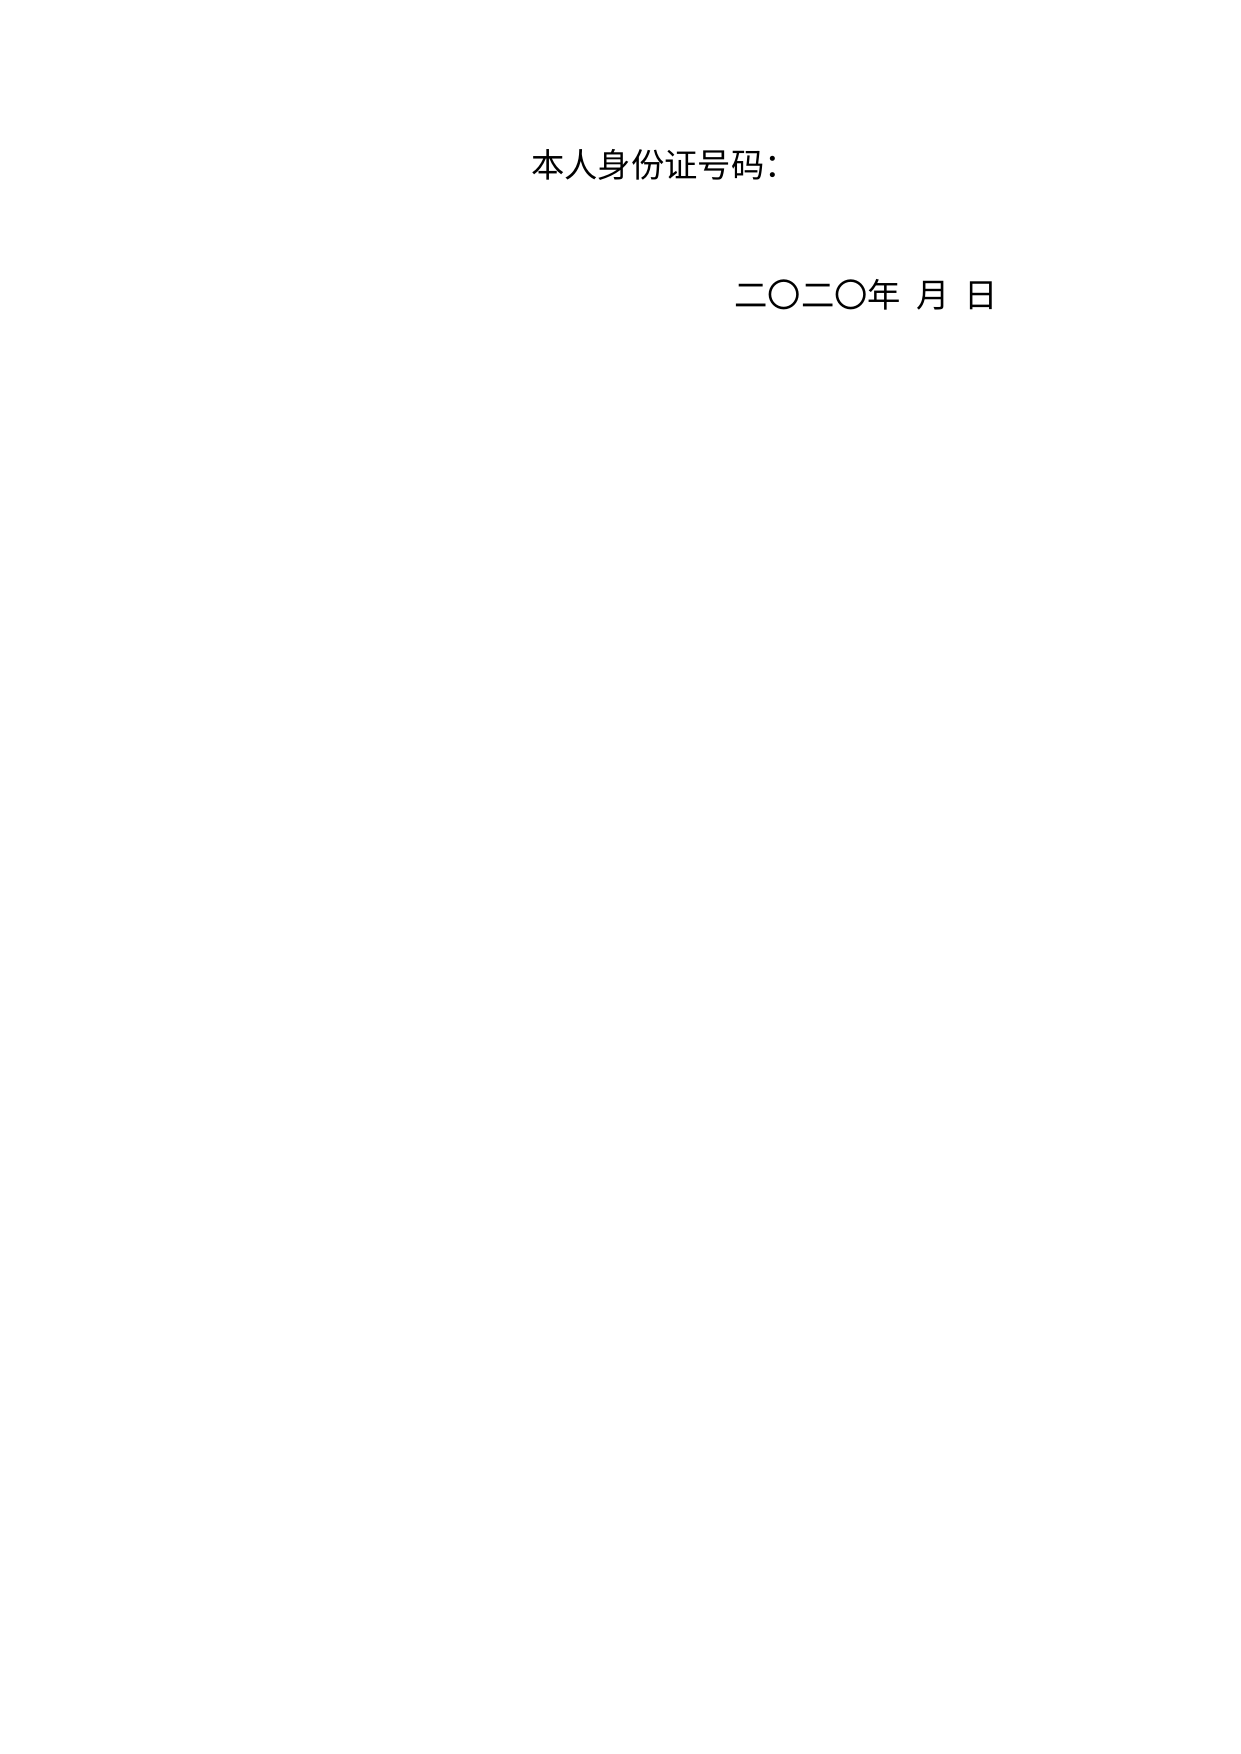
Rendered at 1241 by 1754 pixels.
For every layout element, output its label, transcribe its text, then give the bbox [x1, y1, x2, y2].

text 本人身份证号码： [148, 131, 1092, 196]
text 二〇二〇年 月 日 [148, 261, 1092, 326]
